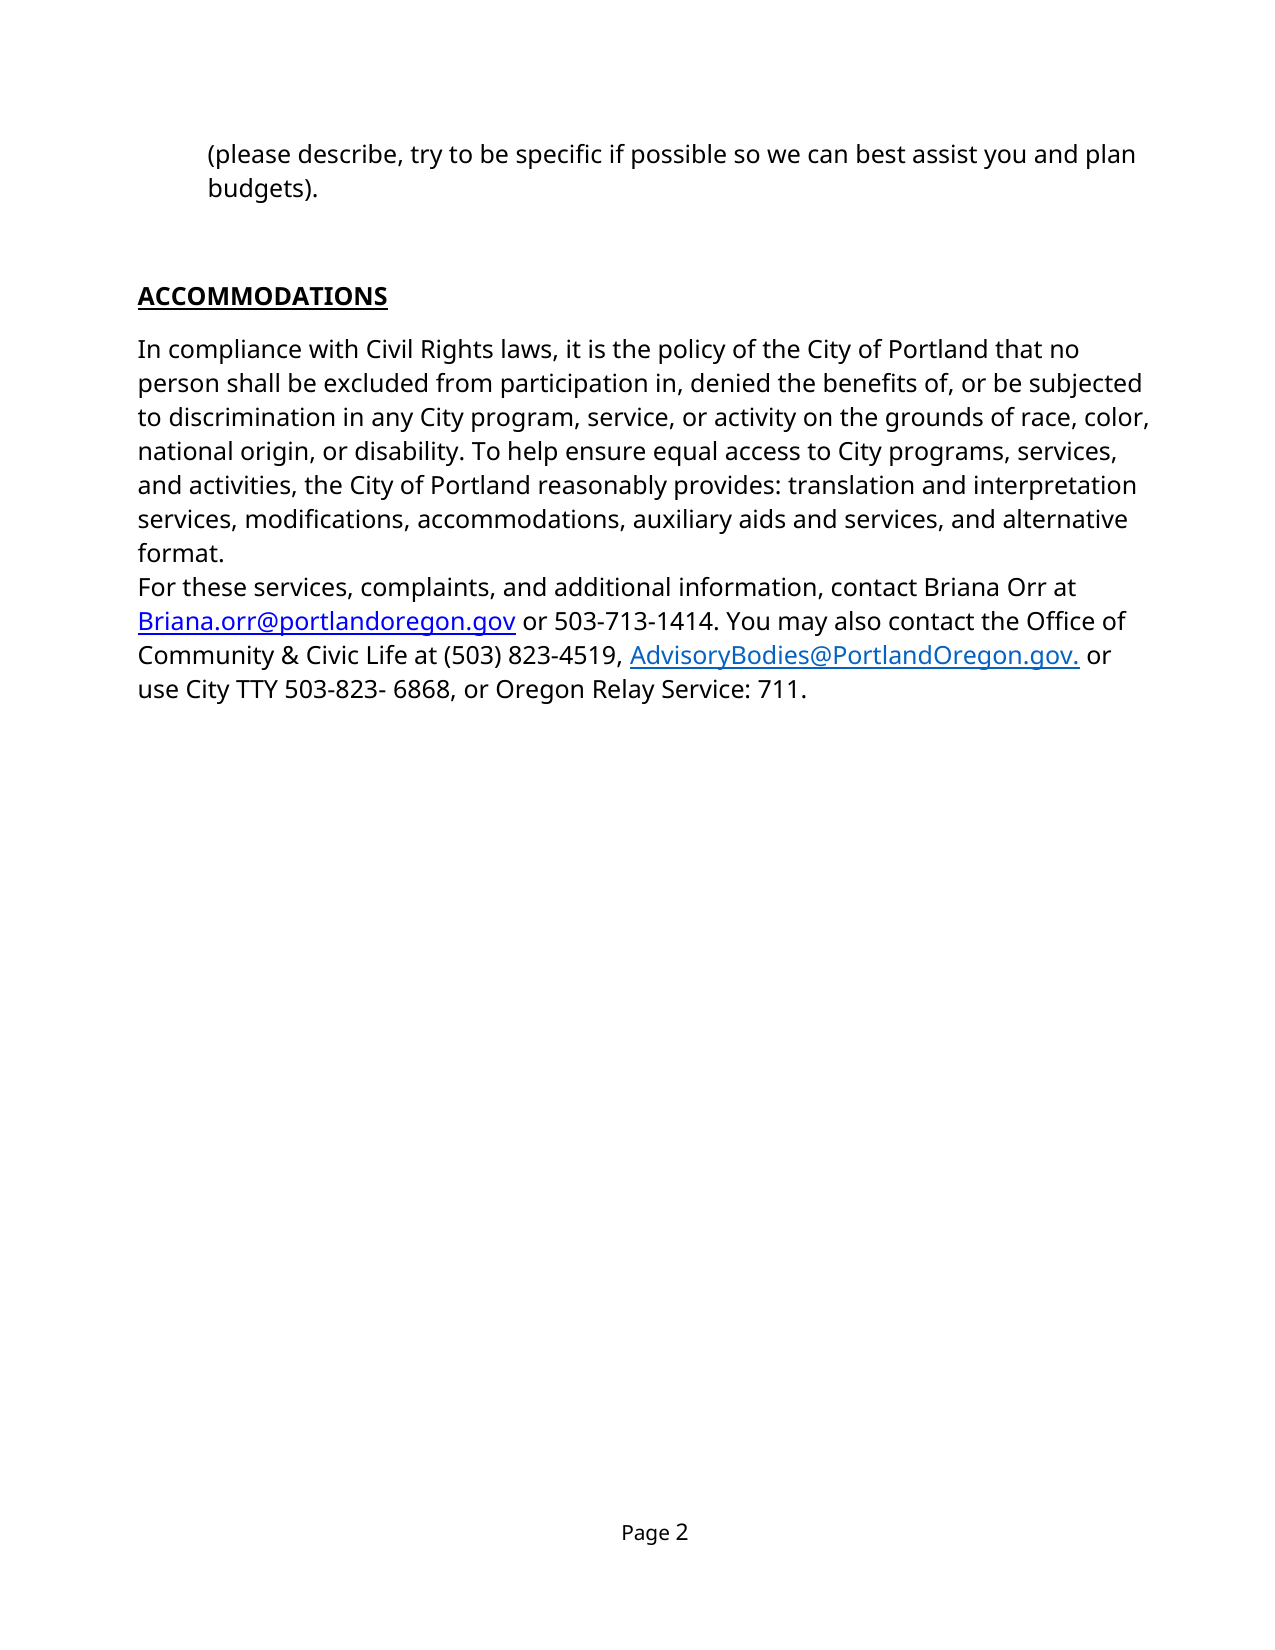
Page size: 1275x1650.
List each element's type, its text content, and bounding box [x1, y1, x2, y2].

text ACCOMMODATIONS [137, 279, 1177, 313]
text For these services, complaints, and additional information, contact Briana Orr at Briana.orr@portlandoregon.gov or 503-713-1414. You may also contact the Office of Community & Civic Life at (503) 823-4519, AdvisoryBodies@PortlandOregon.gov. or use City TTY 503-823- 6868, or Oregon Relay Service: 711. [137, 570, 1151, 706]
text In compliance with Civil Rights laws, it is the policy of the City of Portland that no person shall be excluded from participation in, denied the benefits of, or be subjected to discrimination in any City program, service, or activity on the grounds of race, color, national origin, or disability. To help ensure equal access to City programs, services, and activities, the City of Portland reasonably provides: translation and interpretation services, modifications, accommodations, auxiliary aids and services, and alternative format. [137, 331, 1158, 570]
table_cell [170, 131, 1145, 245]
